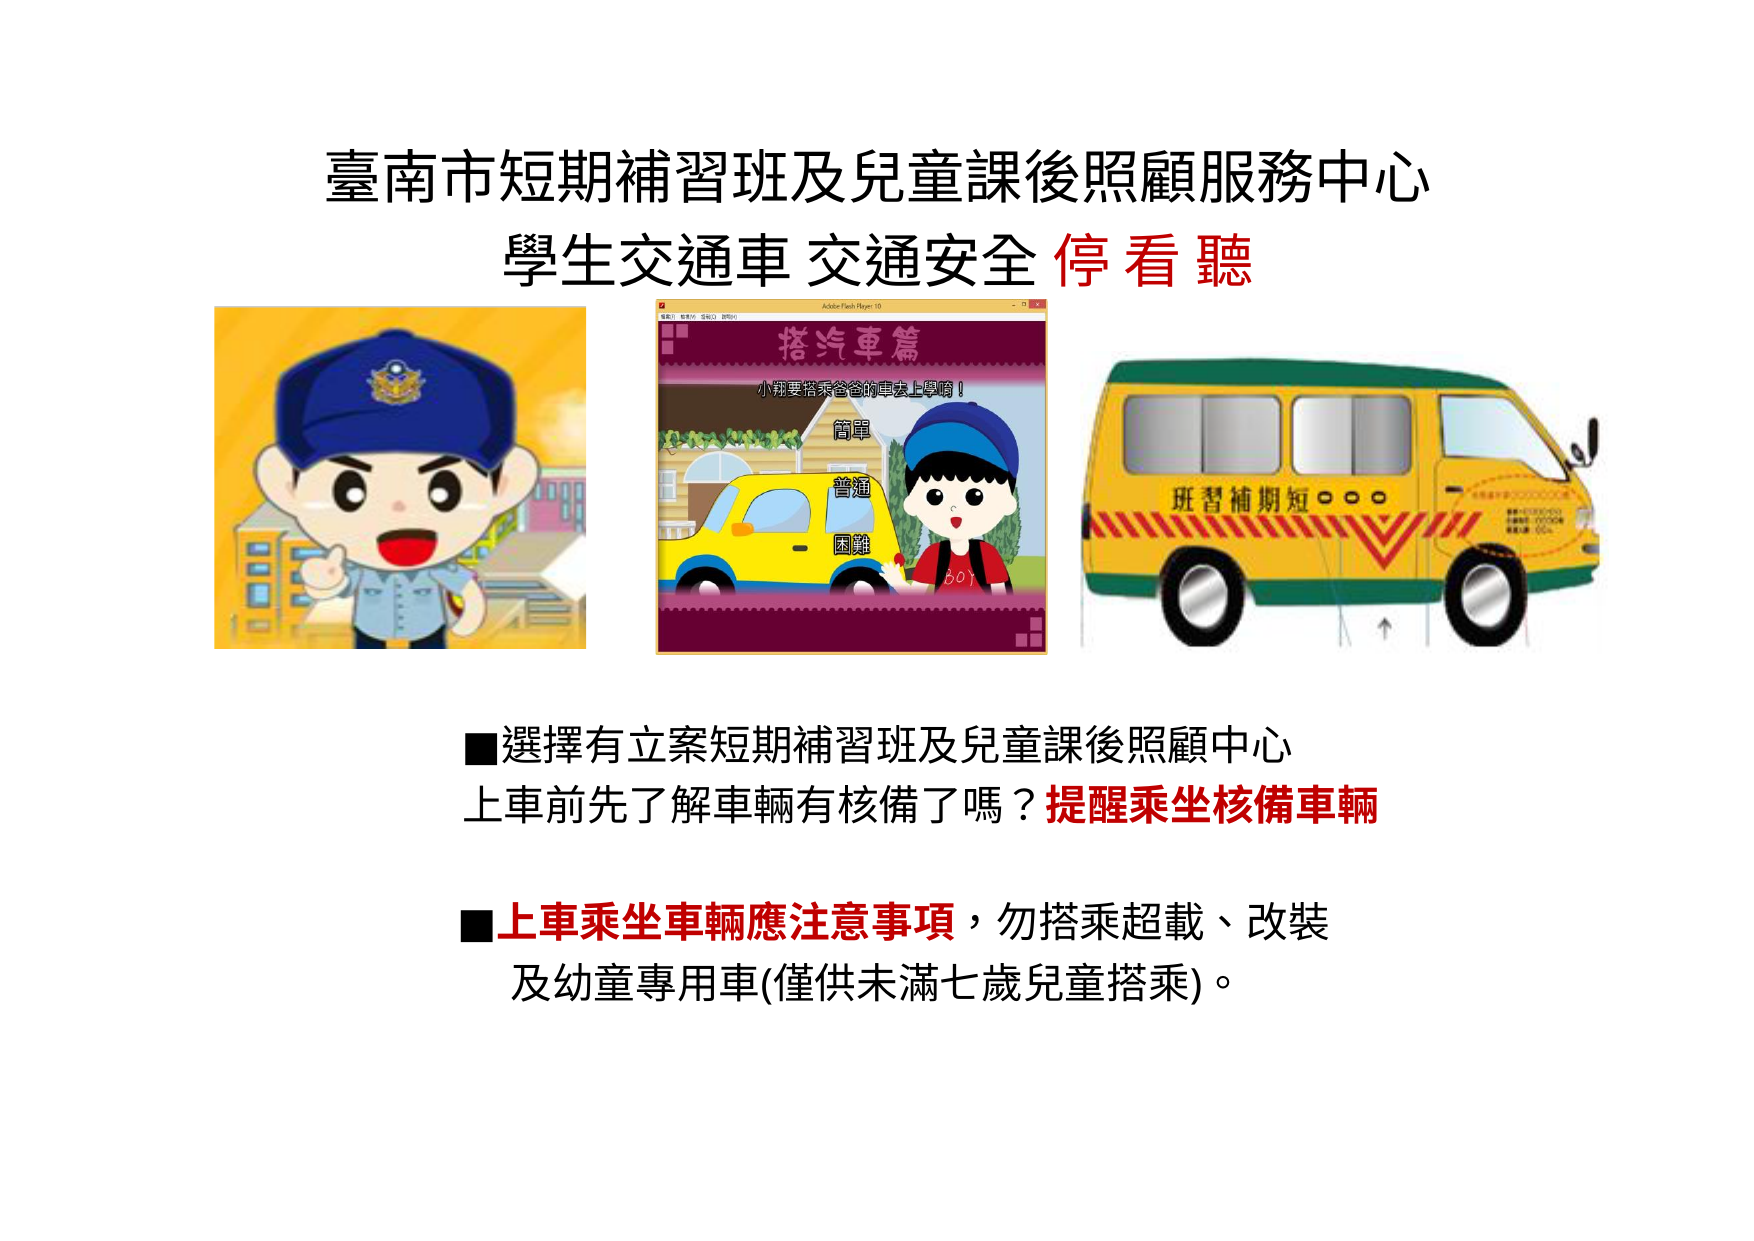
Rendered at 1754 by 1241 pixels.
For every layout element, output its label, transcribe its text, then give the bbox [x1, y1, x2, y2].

text ■選擇有立案短期補習班及兒童課後照顧中心 [94, 712, 1660, 772]
picture [214, 306, 587, 649]
text 及幼童專用車(僅供未滿七歲兒童搭乘)。 [94, 950, 1660, 1010]
text 學生交通車 交通安全 停 看 聽 [94, 215, 1660, 299]
text 臺南市短期補習班及兒童課後照顧服務中心 [94, 131, 1660, 215]
text 上車前先了解車輛有核備了嗎？提醒乘坐核備車輛 [94, 772, 1660, 832]
picture [655, 299, 1048, 655]
text ■上車乘坐車輛應注意事項，勿搭乘超載、改裝 [94, 889, 1660, 950]
